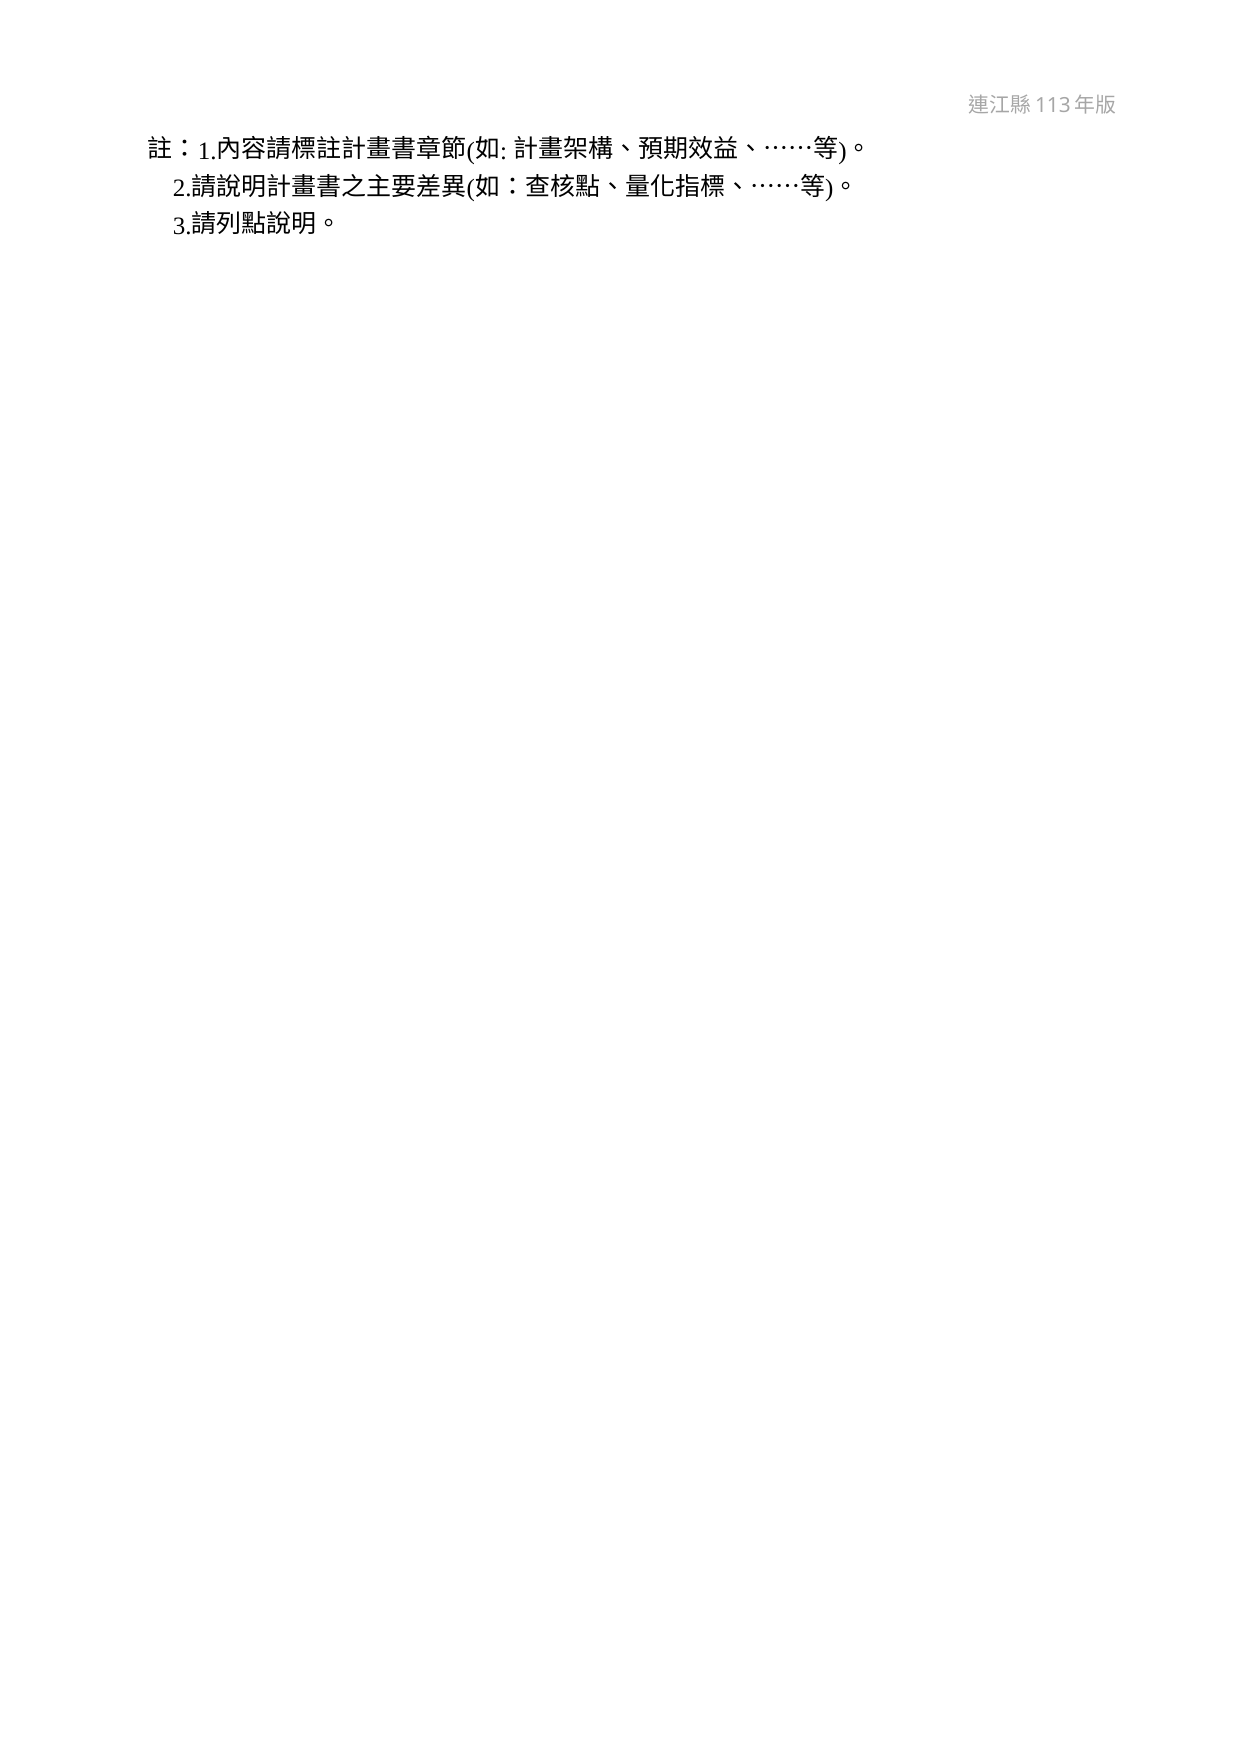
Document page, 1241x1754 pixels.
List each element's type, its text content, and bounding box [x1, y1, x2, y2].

text 2.請說明計畫書之主要差異(如：查核點、量化指標、……等)。 [148, 165, 1157, 202]
text 3.請列點說明。 [148, 202, 1157, 240]
text 註：1.內容請標註計畫書章節(如: 計畫架構、預期效益、……等)。 [148, 127, 1157, 165]
